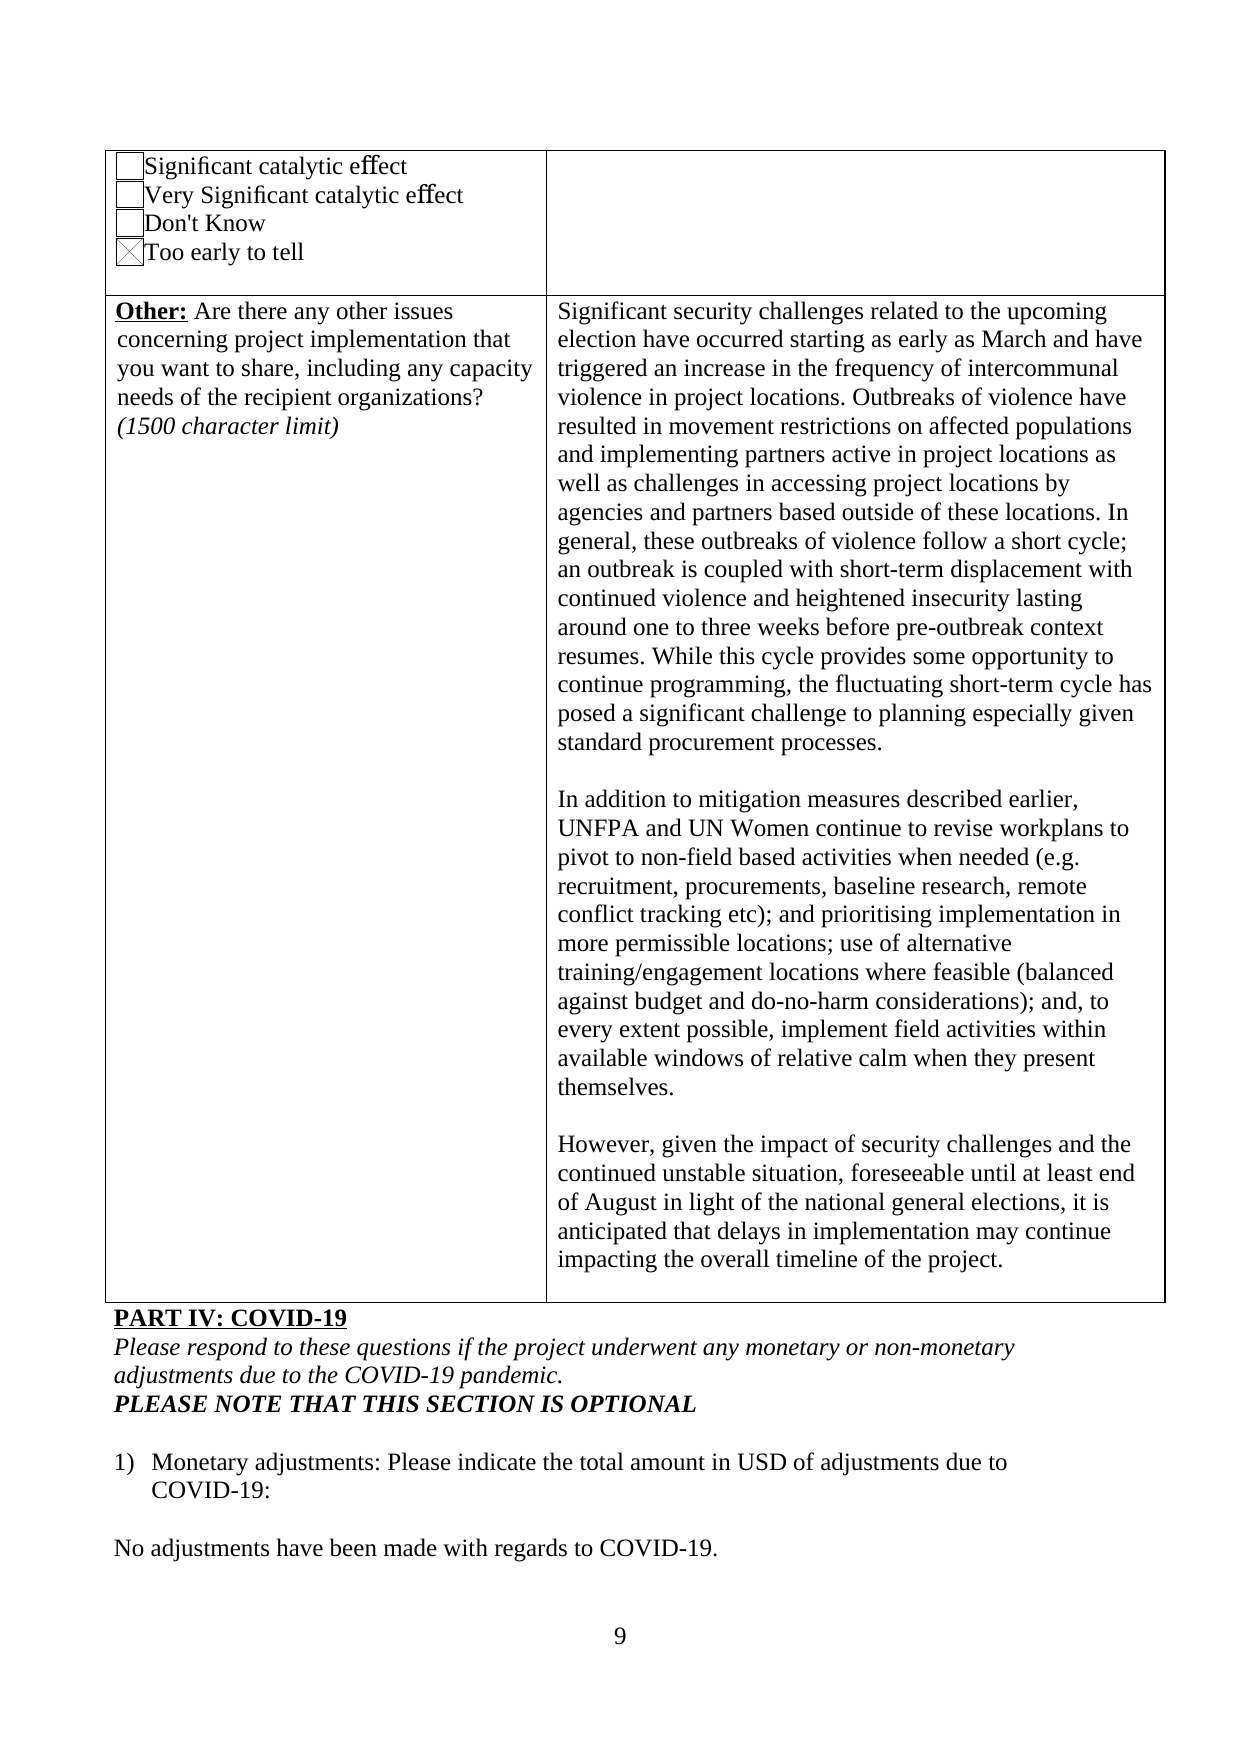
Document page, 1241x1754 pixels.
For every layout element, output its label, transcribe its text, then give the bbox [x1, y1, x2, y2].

list Monetary adjustments: Please indicate the total amount in USD of adjustments due to COVID-19: [114, 1447, 1053, 1504]
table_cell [547, 151, 1164, 295]
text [114, 1533, 1053, 1562]
table_cell Other: Are there any other issues concerning project implementation that you want to share, including any capacity needs of the recipient organizations? (1500 character limit) [106, 296, 546, 1302]
table_cell Significant security challenges related to the upcoming election have occurred starting as early as March and have triggered an increase in the frequency of intercommunal violence in project locations. Outbreaks of violence have resulted in movement restrictions on affected populations and implementing partners active in project locations as well as challenges in accessing project locations by agencies and partners based outside of these locations. In general, these outbreaks of violence follow a short cycle; an outbreak is coupled with short-term displacement with continued violence and heightened insecurity lasting around one to three weeks before pre-outbreak context resumes. While this cycle provides some opportunity to continue programming, the fluctuating short-term cycle has posed a significant challenge to planning especially given standard procurement processes. In addition to mitigation measures described earlier, UNFPA and UN Women continue to revise workplans to pivot to non-field based activities when needed (e.g. recruitment, procurements, baseline research, remote conflict tracking etc); and prioritising implementation in more permissible locations; use of alternative training/engagement locations where feasible (balanced against budget and do-no-harm considerations); and, to every extent possible, implement field activities within available windows of relative calm when they present themselves. However, given the impact of security challenges and the continued unstable situation, foreseeable until at least end of August in light of the national general elections, it is anticipated that delays in implementation may continue impacting the overall timeline of the project. [547, 296, 1164, 1302]
text Please respond to these questions if the project underwent any monetary or non-monetary adjustments due to the COVID-19 pandemic. [114, 1332, 1053, 1389]
text PLEASE NOTE THAT THIS SECTION IS OPTIONAL [114, 1389, 1053, 1418]
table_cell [106, 151, 546, 295]
text PART IV: COVID-19 [114, 1303, 1053, 1332]
